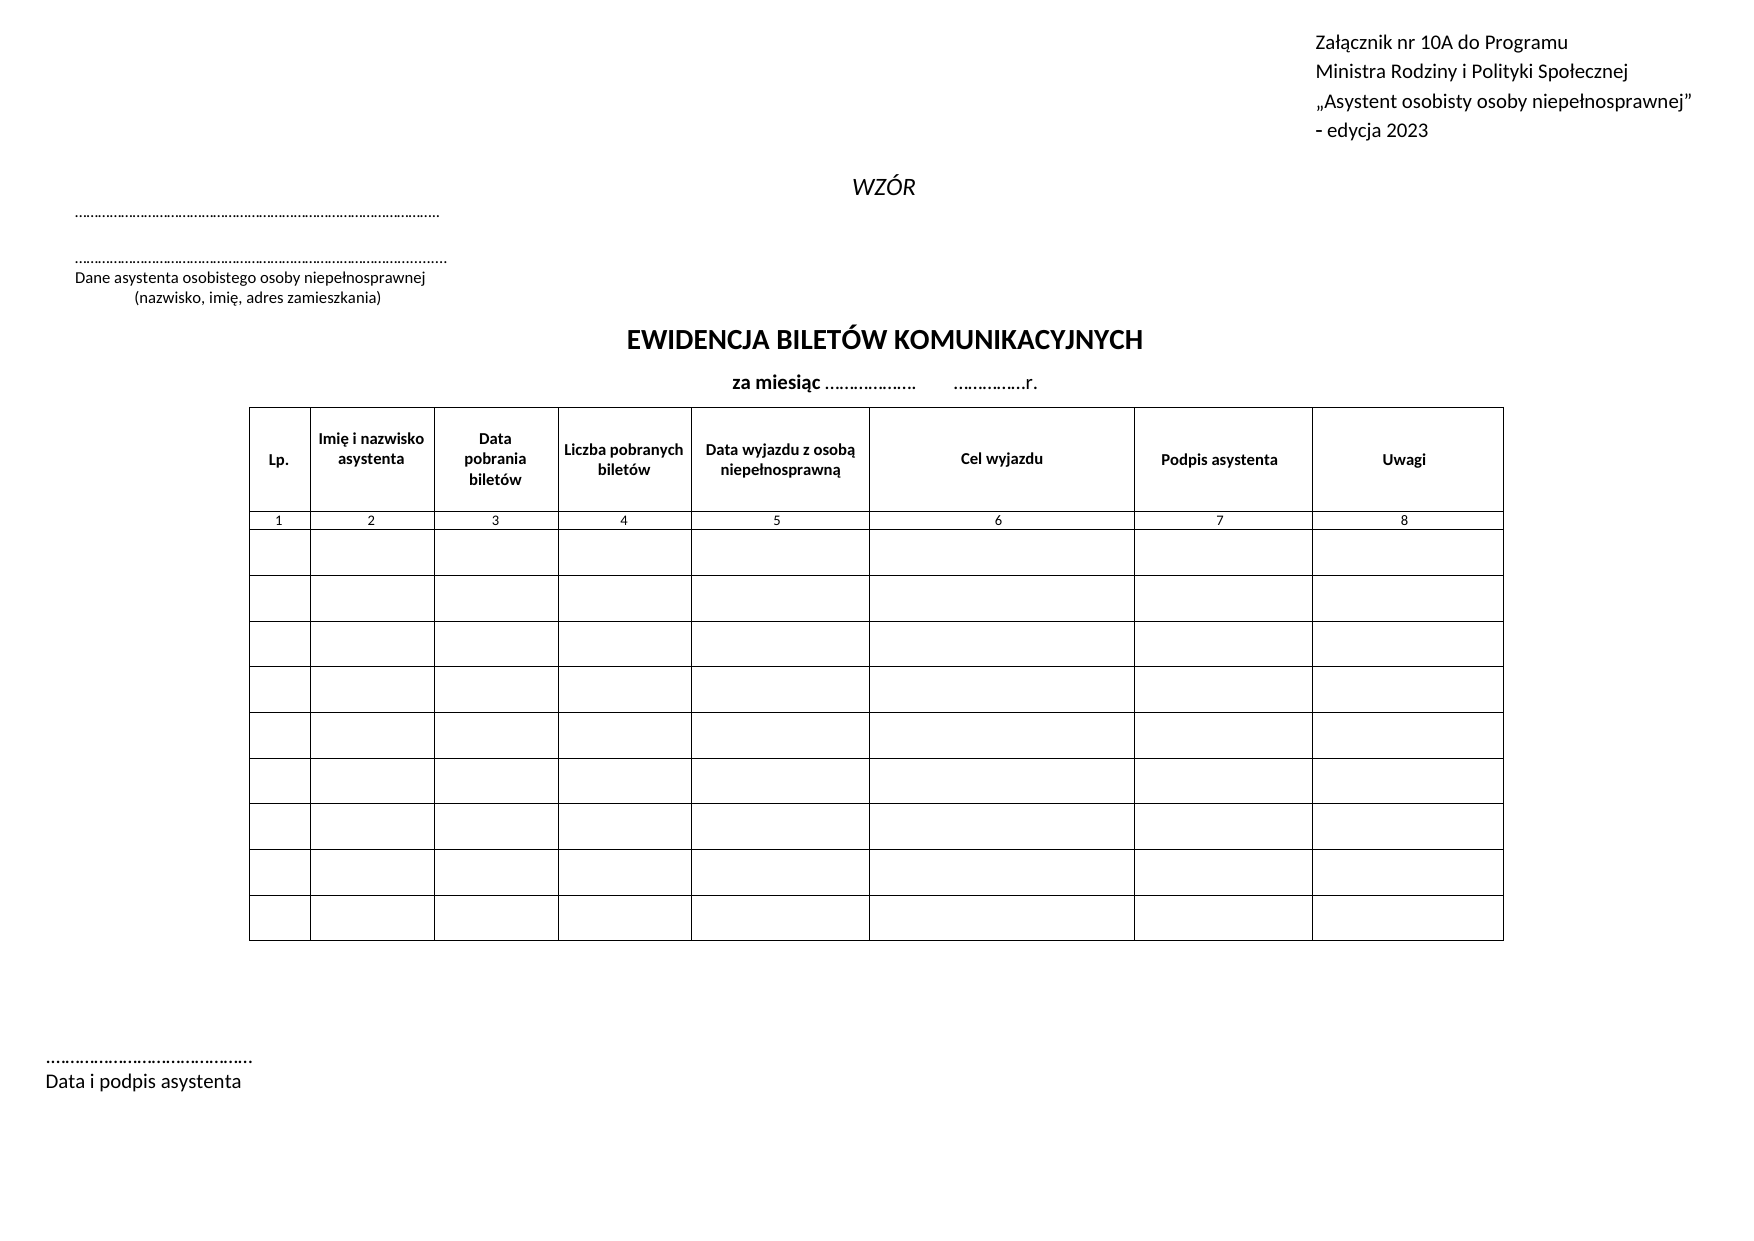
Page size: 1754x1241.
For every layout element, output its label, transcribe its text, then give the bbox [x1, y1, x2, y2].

table_cell [692, 622, 869, 666]
table_cell [870, 622, 1134, 666]
table_header Uwagi [1313, 408, 1503, 511]
table_cell [870, 667, 1134, 712]
table_cell 3 [435, 512, 558, 529]
text Data i podpis asystenta [45, 1068, 1687, 1094]
text Ministra Rodziny i Polityki Społecznej [1315, 59, 1695, 84]
table_header Cel wyjazdu [870, 408, 1134, 511]
table_cell 8 [1313, 512, 1503, 529]
table_cell [559, 850, 691, 894]
table_cell [435, 576, 558, 621]
table_header Podpis asystenta [1135, 408, 1312, 511]
table_cell [311, 759, 434, 803]
table_cell [1135, 530, 1312, 575]
subtitle EWIDENCJA BILETÓW KOMUNIKACYJNYCH [75, 321, 1695, 356]
table_cell [250, 576, 310, 621]
table_cell [435, 622, 558, 666]
table_cell [559, 713, 691, 758]
table_cell [692, 850, 869, 894]
table_cell [1135, 667, 1312, 712]
table_cell [559, 667, 691, 712]
text ………………………………………………………………………………….. [75, 202, 1695, 222]
table_cell [435, 804, 558, 849]
table_cell [1313, 576, 1503, 621]
table_cell [1135, 622, 1312, 666]
table_cell [311, 896, 434, 940]
table_cell [435, 896, 558, 940]
table_cell 6 [870, 512, 1134, 529]
text edycja 2023 [1315, 117, 1695, 142]
table_header Lp. [250, 408, 310, 511]
table_cell [1135, 759, 1312, 803]
table_cell [559, 530, 691, 575]
table_cell [692, 804, 869, 849]
table_cell [435, 667, 558, 712]
table_header Imię i nazwisko asystenta [311, 408, 434, 511]
table_cell [311, 530, 434, 575]
table_cell [559, 804, 691, 849]
table_cell [1135, 576, 1312, 621]
table_cell 7 [1135, 512, 1312, 529]
table_cell [692, 667, 869, 712]
table_cell [435, 530, 558, 575]
table_cell [1135, 804, 1312, 849]
table_cell [435, 759, 558, 803]
table_header Data wyjazdu z osobą niepełnosprawną [692, 408, 869, 511]
table_cell [250, 759, 310, 803]
table_cell [870, 850, 1134, 894]
table_cell [250, 667, 310, 712]
table_cell [250, 896, 310, 940]
text „Asystent osobisty osoby niepełnosprawnej” [1315, 88, 1695, 113]
table_cell [870, 896, 1134, 940]
table_cell [250, 804, 310, 849]
table_cell [311, 667, 434, 712]
table_cell [311, 804, 434, 849]
table_cell [559, 622, 691, 666]
table_header Liczba pobranych biletów [559, 408, 691, 511]
table_cell [870, 576, 1134, 621]
table_cell [1135, 713, 1312, 758]
text (nazwisko, imię, adres zamieszkania) [134, 288, 1695, 308]
table_cell [870, 530, 1134, 575]
table_cell [250, 622, 310, 666]
text Dane asystenta osobistego osoby niepełnosprawnej [75, 267, 1695, 288]
text …………………………………………………………………………............ [75, 247, 1695, 267]
table_header Data pobrania biletów [435, 408, 558, 511]
table_cell [692, 713, 869, 758]
table_cell [1313, 759, 1503, 803]
table_cell [311, 713, 434, 758]
table_cell [311, 850, 434, 894]
table_cell [870, 759, 1134, 803]
table_cell [692, 896, 869, 940]
table_cell [250, 713, 310, 758]
table_cell 2 [311, 512, 434, 529]
text Załącznik nr 10A do Programu [1315, 29, 1695, 55]
table_cell [559, 576, 691, 621]
table_cell [692, 530, 869, 575]
table_cell 4 [559, 512, 691, 529]
table_cell [559, 759, 691, 803]
table_cell 1 [250, 512, 310, 529]
text WZÓR [75, 171, 1695, 202]
table_cell [435, 713, 558, 758]
table_cell [311, 576, 434, 621]
table_cell [559, 896, 691, 940]
table_cell [1313, 667, 1503, 712]
table_cell [435, 850, 558, 894]
table_cell [692, 759, 869, 803]
table_cell [1313, 530, 1503, 575]
table_cell [870, 713, 1134, 758]
table_cell [870, 804, 1134, 849]
table_cell [1313, 804, 1503, 849]
table_cell 5 [692, 512, 869, 529]
table_cell [1313, 713, 1503, 758]
table_cell [311, 622, 434, 666]
table_cell [1135, 850, 1312, 894]
table_cell [250, 850, 310, 894]
text .…………………………………… [45, 1043, 1687, 1068]
table_cell [1313, 896, 1503, 940]
table_cell [1135, 896, 1312, 940]
table_cell [1313, 850, 1503, 894]
table_cell [250, 530, 310, 575]
text za miesiąc ………………. ……………r. [75, 369, 1695, 394]
table_cell [692, 576, 869, 621]
table_cell [1313, 622, 1503, 666]
